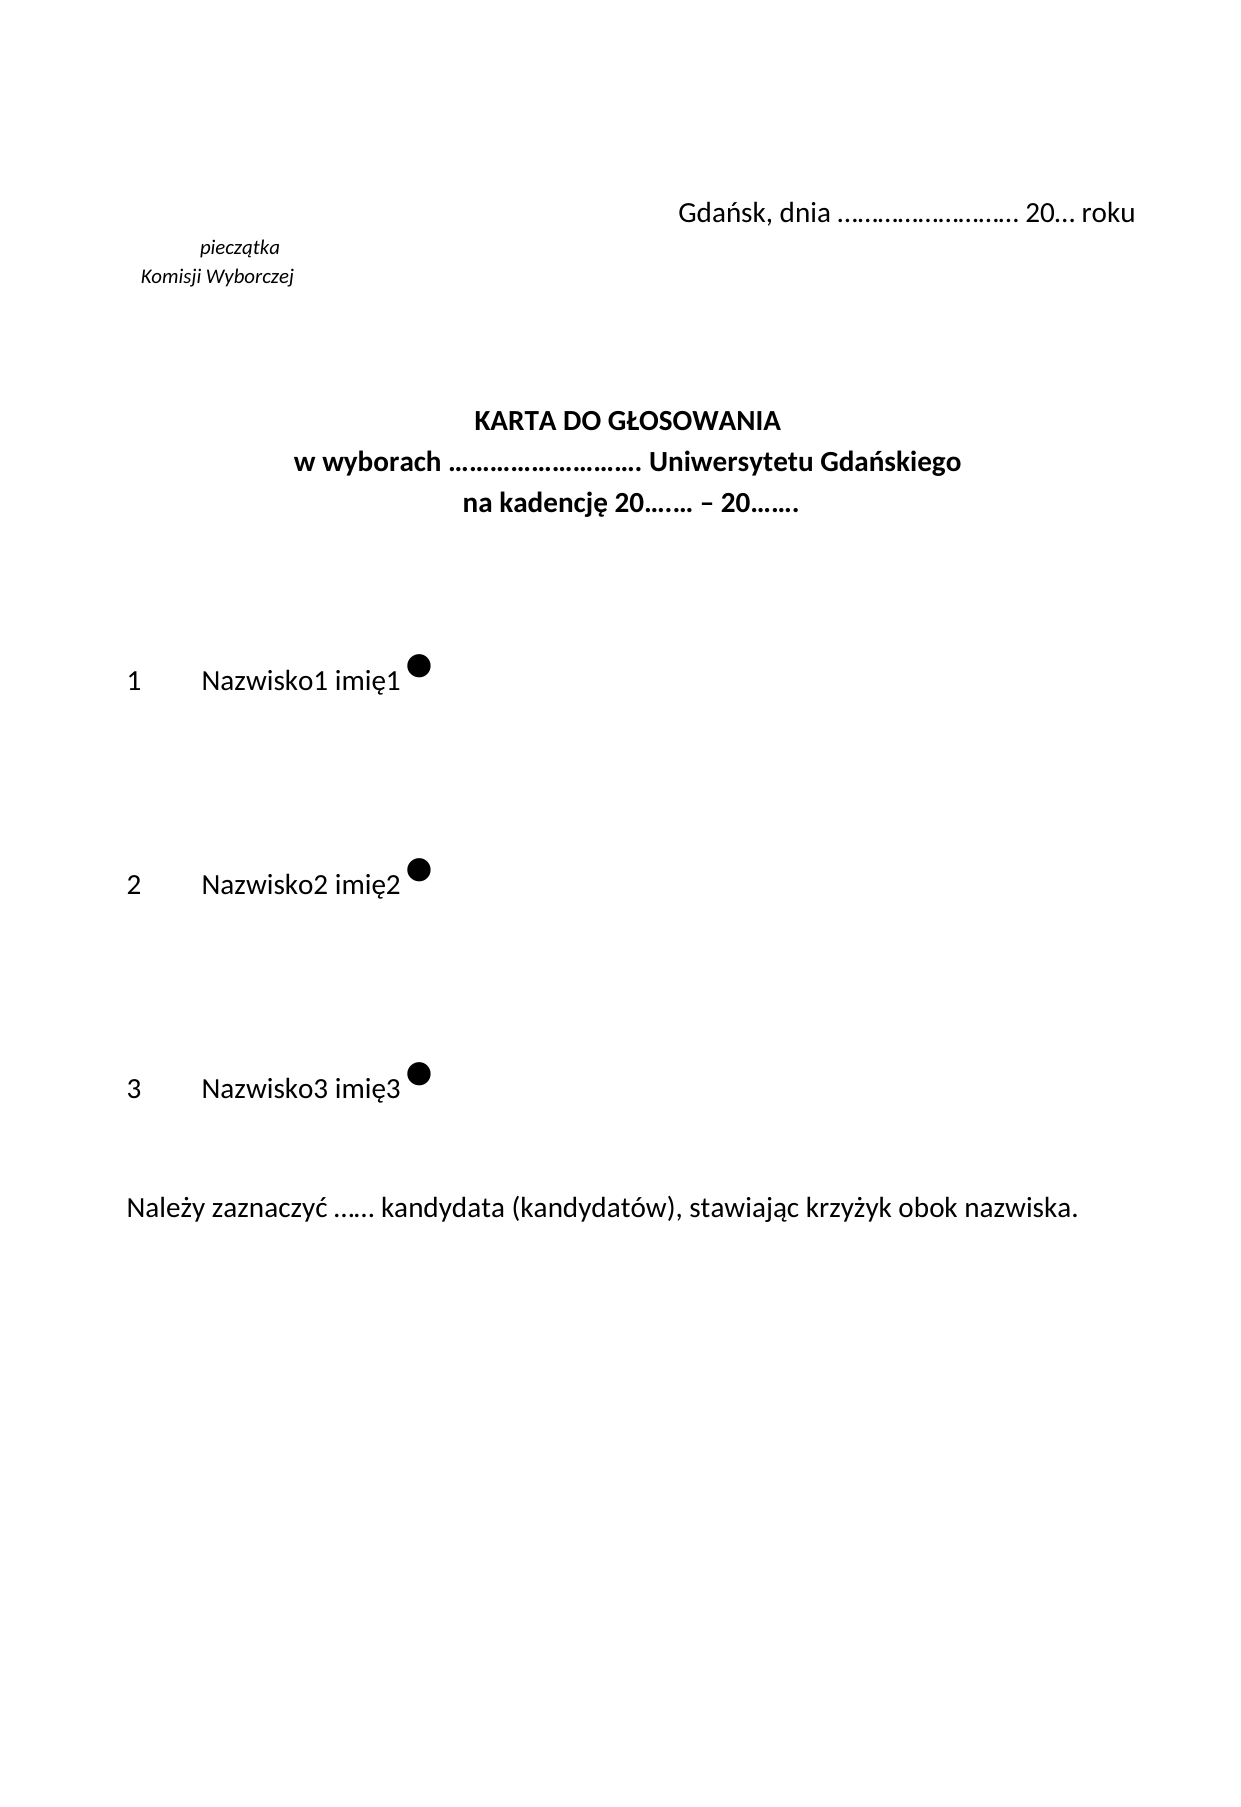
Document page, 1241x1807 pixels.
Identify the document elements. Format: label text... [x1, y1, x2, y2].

text pieczątka Komisji Wyborczej [126, 230, 1136, 288]
text Należy zaznaczyć …… kandydata (kandydatów), stawiając krzyżyk obok nazwiska. [126, 1184, 1136, 1225]
text Gdańsk, dnia ……………………… 20… roku [126, 194, 1136, 230]
list Nazwisko2 imię2 [126, 847, 1136, 909]
list Nazwisko1 imię1 [126, 643, 1136, 705]
list Nazwisko3 imię3 [126, 1051, 1136, 1113]
text KARTA DO GŁOSOWANIA w wyborach ………………………. Uniwersytetu Gdańskiego na kadencję 20….… – 20……. [126, 397, 1136, 520]
